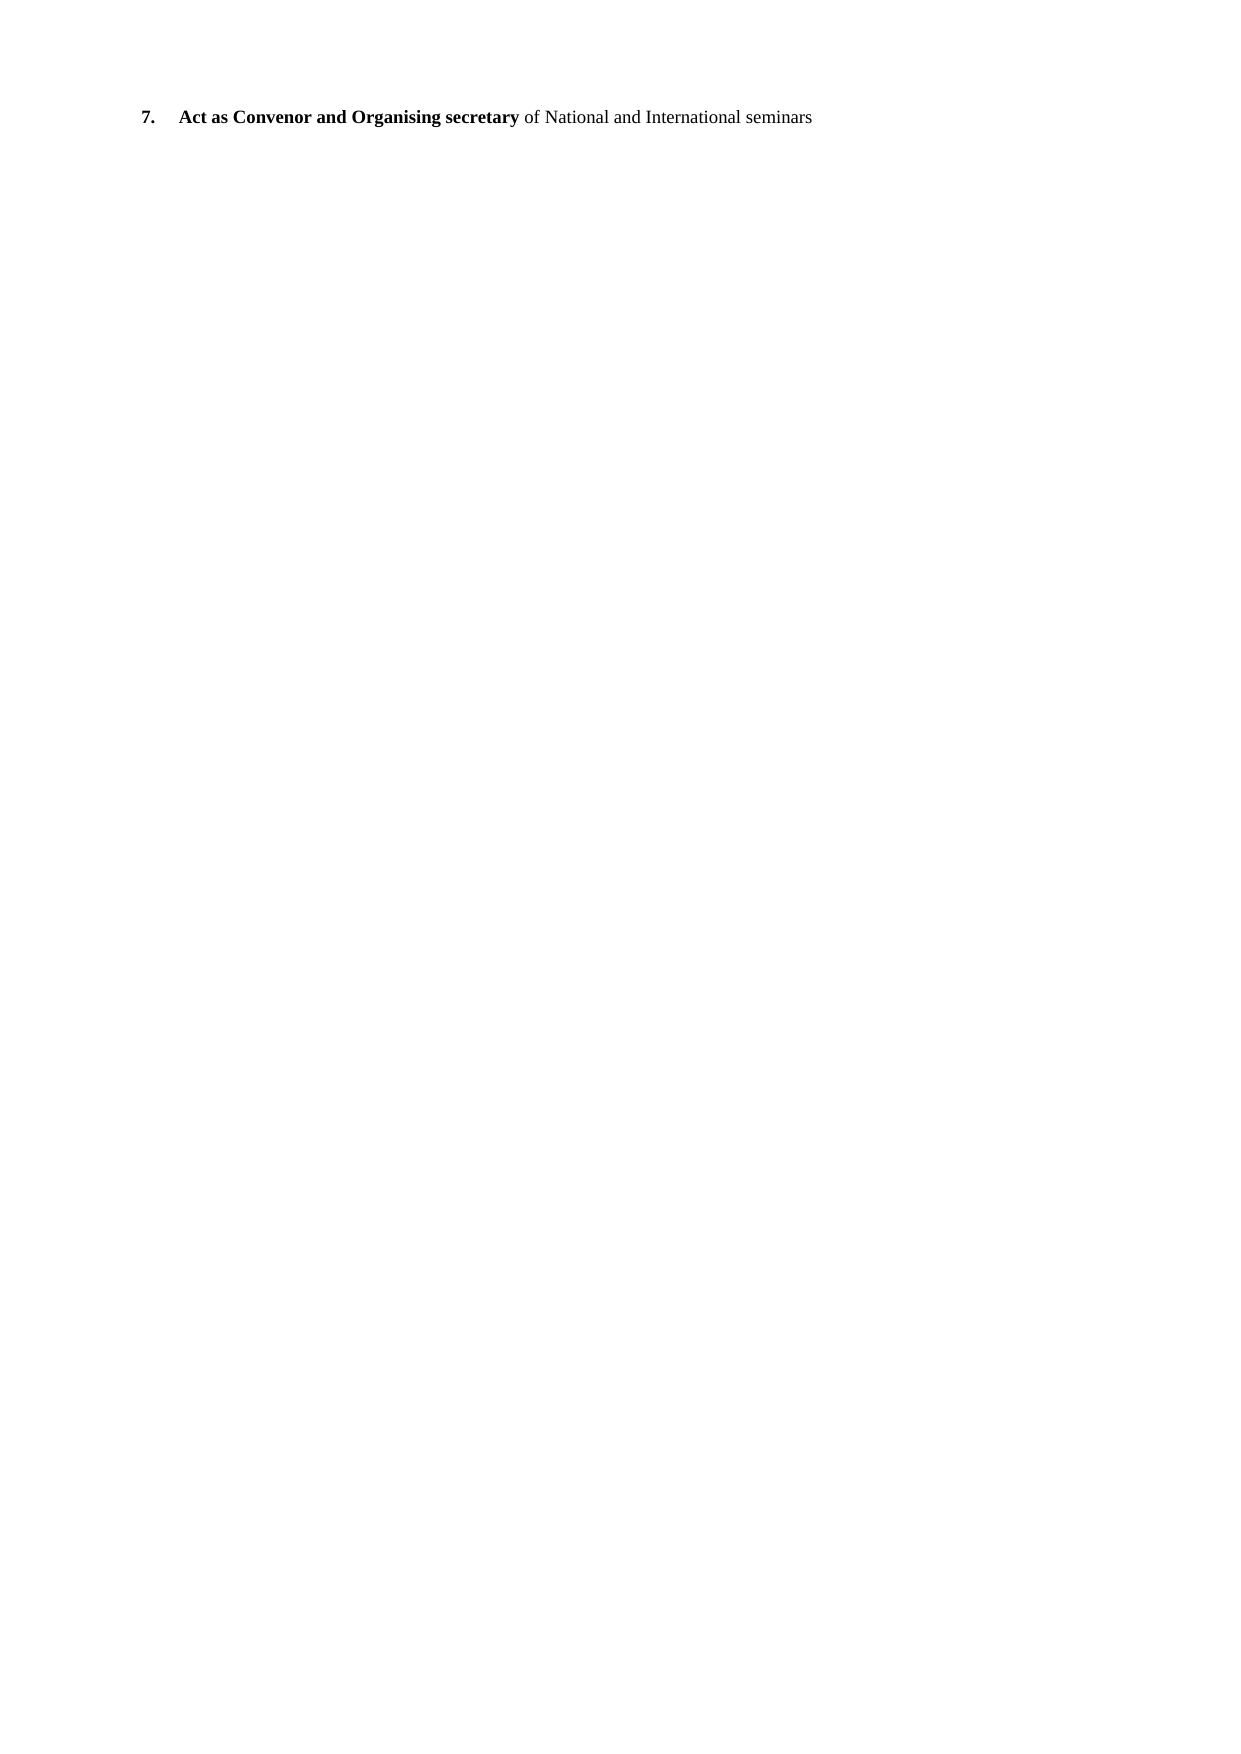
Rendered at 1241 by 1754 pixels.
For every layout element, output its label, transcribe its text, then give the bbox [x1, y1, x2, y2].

list Act as Convenor and Organising secretary of National and International seminars [141, 106, 1167, 128]
